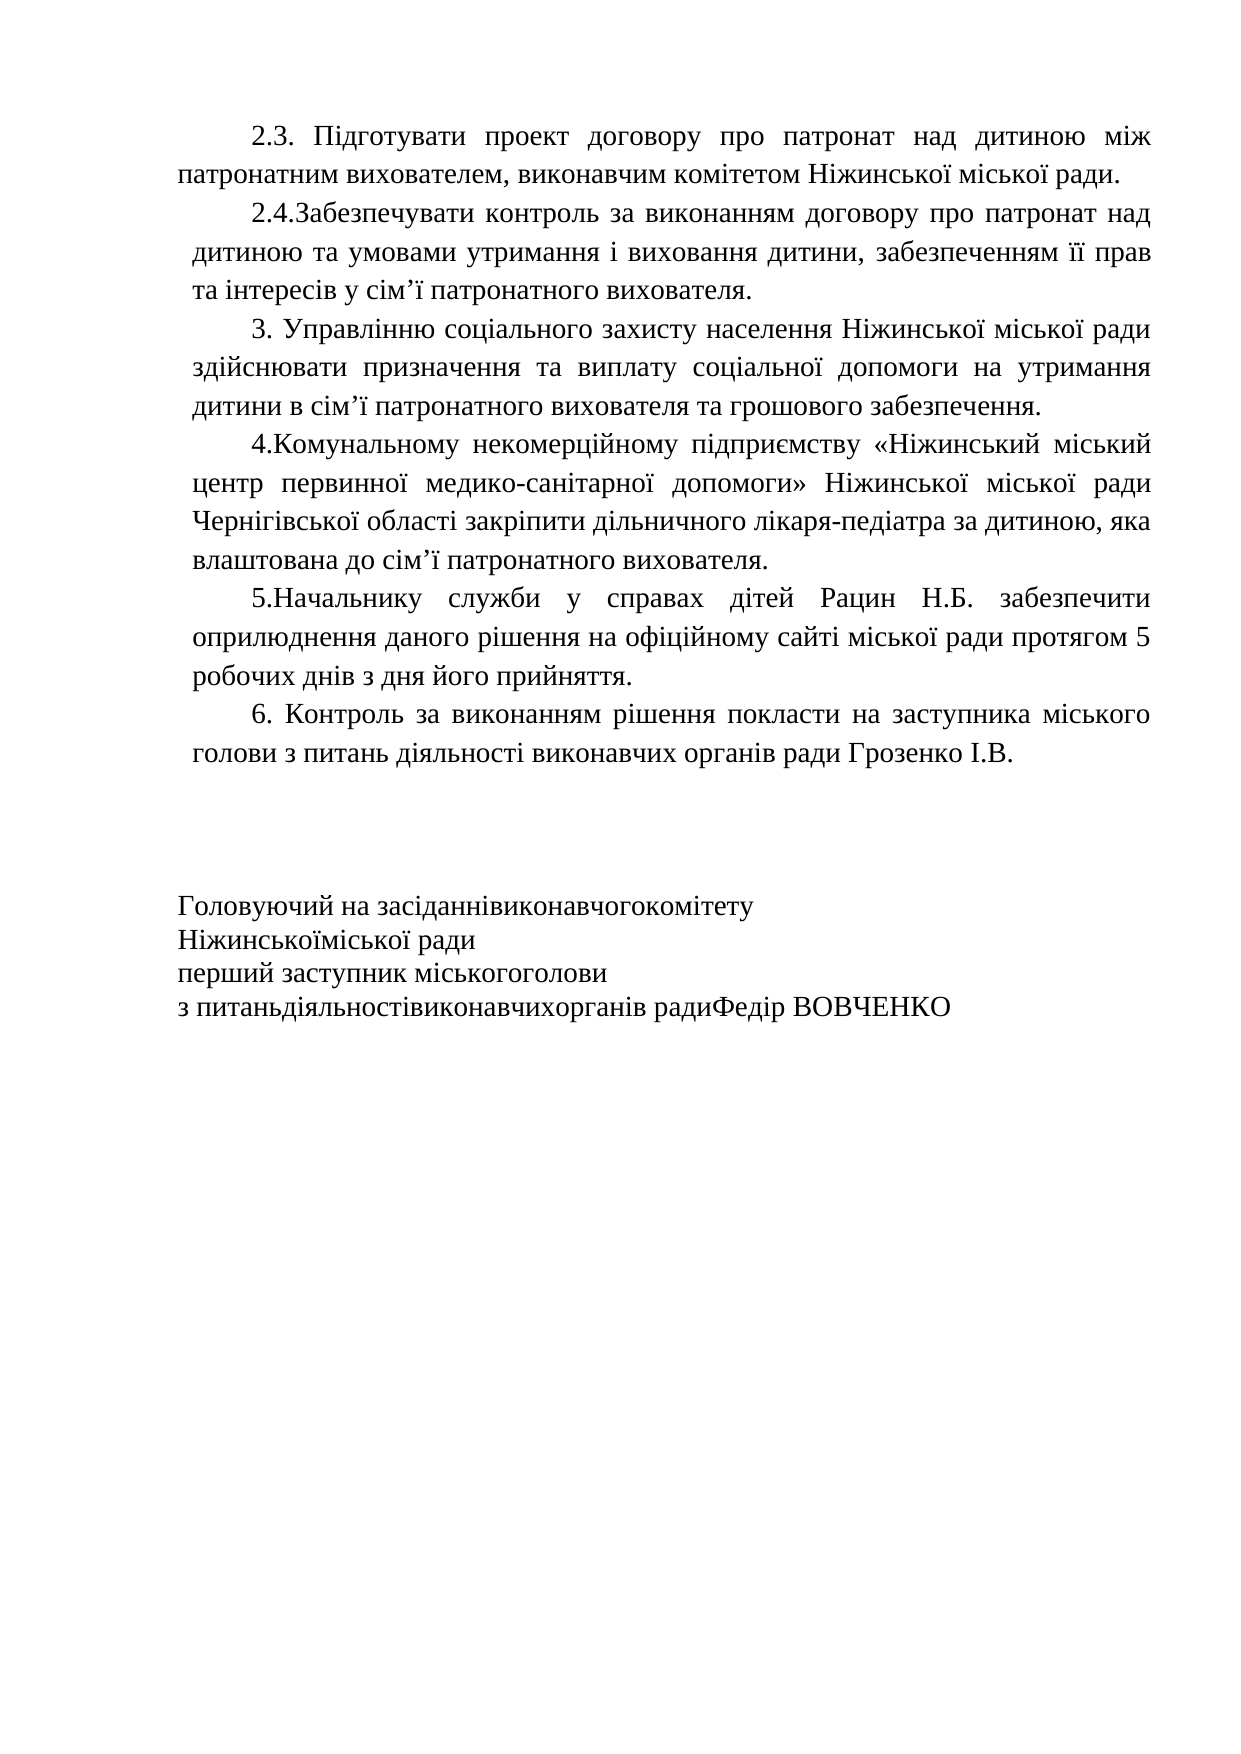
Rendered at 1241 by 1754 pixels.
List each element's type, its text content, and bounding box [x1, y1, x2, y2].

text з питаньдіяльностівиконавчихорганів радиФедір ВОВЧЕНКО [177, 989, 1152, 1022]
text 5.Начальнику служби у справах дітей Рацин Н.Б. забезпечити оприлюднення даного рішення на офіційному сайті міської ради протягом 5 робочих днів з дня його прийняття. [192, 581, 1152, 691]
text 2.4.Забезпечувати контроль за виконанням договору про патронат над дитиною та умовами утримання і виховання дитини, забезпеченням її прав та інтересів у сім’ї патронатного вихователя. [192, 195, 1152, 306]
text 2.3. Підготувати проект договору про патронат над дитиною між патронатним вихователем, виконавчим комітетом Ніжинської міської ради. [177, 118, 1152, 190]
text 4.Комунальному некомерційному підприємству «Ніжинський міський центр первинної медико-санітарної допомоги» Ніжинської міської ради Чернігівської області закріпити дільничного лікаря-педіатра за дитиною, яка влаштована до сім’ї патронатного вихователя. [192, 426, 1152, 576]
text 6. Контроль за виконанням рішення покласти на заступника міського голови з питань діяльності виконавчих органів ради Грозенко І.В. [192, 696, 1152, 768]
text перший заступник міськогоголови [177, 955, 1152, 989]
text Ніжинськоїміської ради [177, 922, 1152, 955]
text 3. Управлінню соціального захисту населення Ніжинської міської ради здійснювати призначення та виплату соціальної допомоги на утримання дитини в сім’ї патронатного вихователя та грошового забезпечення. [192, 311, 1152, 421]
text Головуючий на засіданнівиконавчогокомітету [177, 888, 1152, 922]
